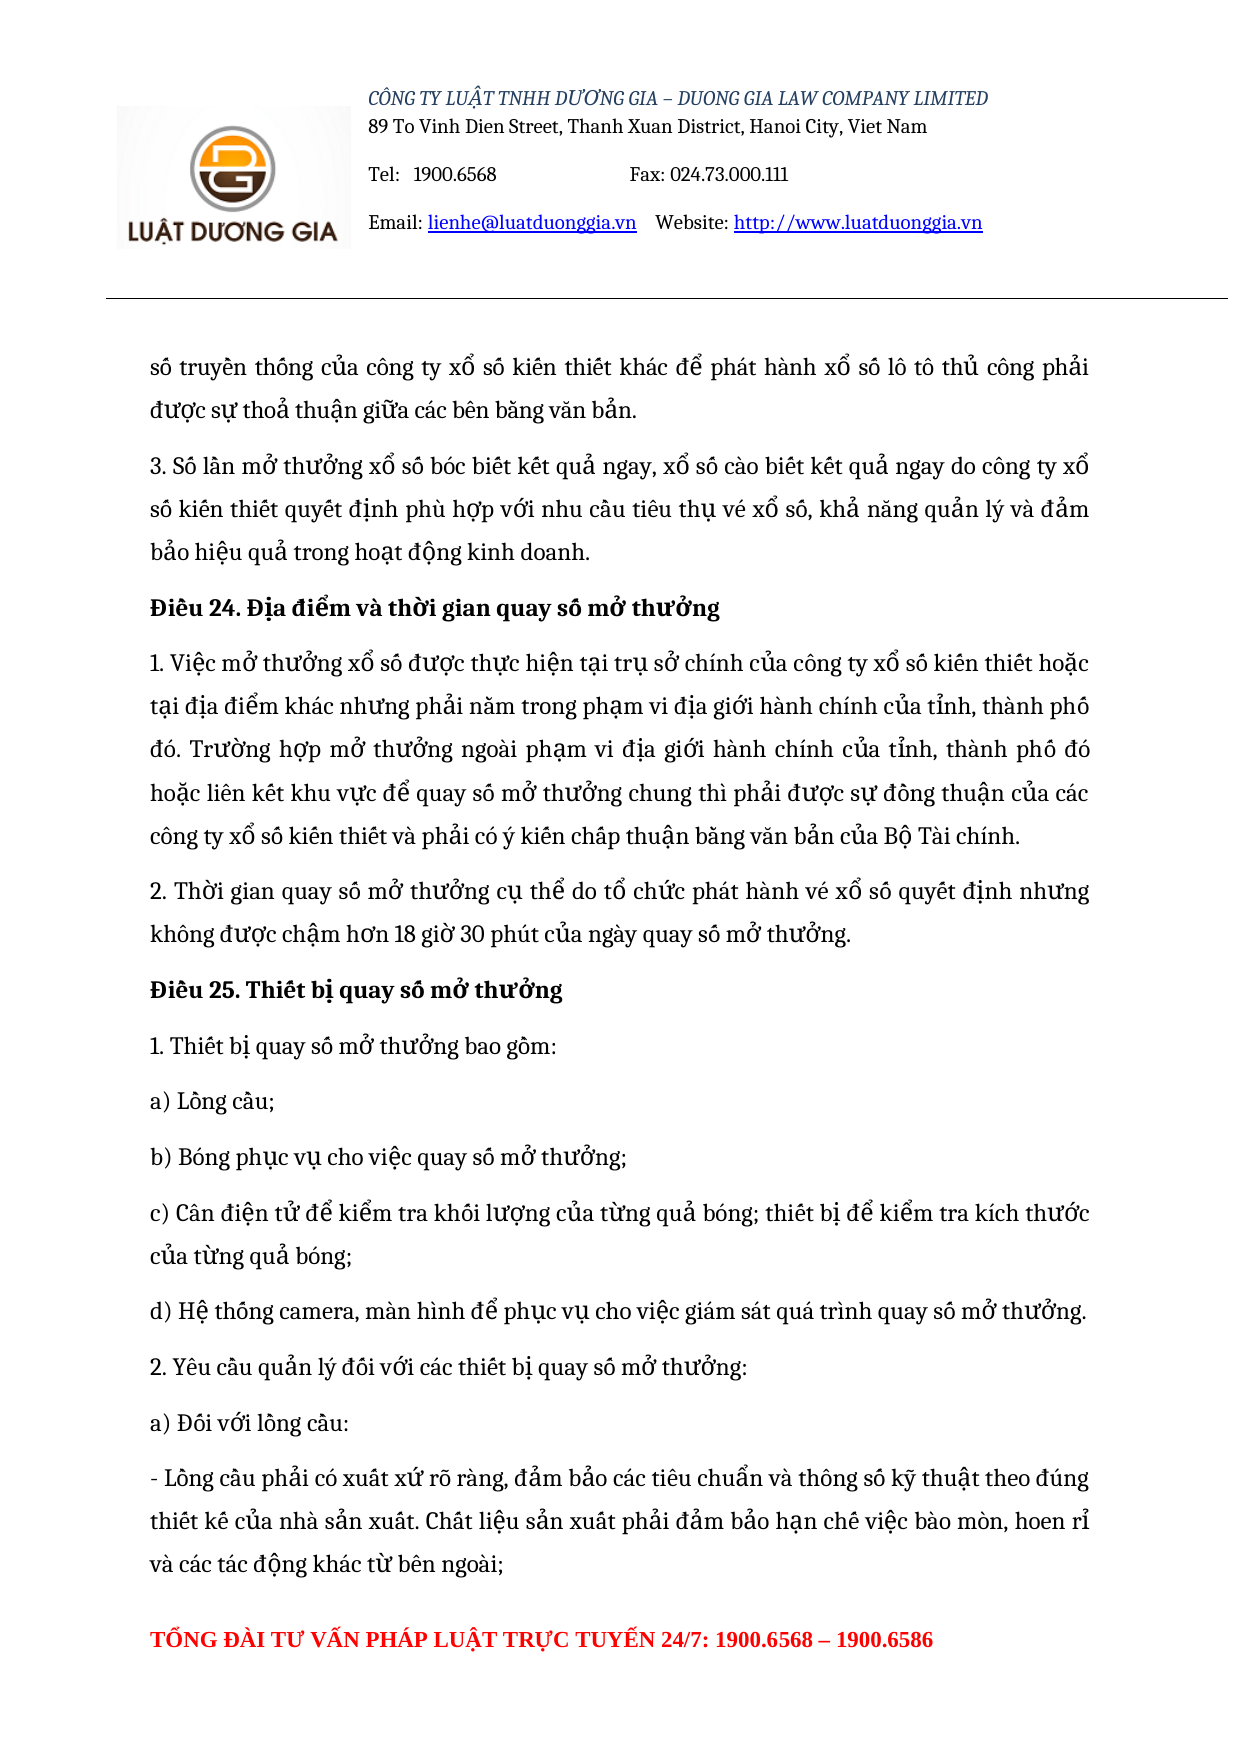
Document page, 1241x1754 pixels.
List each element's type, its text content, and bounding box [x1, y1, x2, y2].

picture [116, 106, 352, 249]
text a) Đối với lồng cầu: [150, 1408, 1090, 1437]
text Điều 25. Thiết bị quay số mở thưởng [150, 976, 1090, 1005]
text 2. Yêu cầu quản lý đối với các thiết bị quay số mở thưởng: [150, 1353, 1090, 1382]
text a) Lồng cầu; [150, 1087, 1090, 1116]
text d) Hệ thống camera, màn hình để phục vụ cho việc giám sát quá trình quay số mở thưởng. [150, 1297, 1090, 1326]
text 1. Thiết bị quay số mở thưởng bao gồm: [150, 1032, 1090, 1060]
text 1. Việc mở thưởng xổ số được thực hiện tại trụ sở chính của công ty xổ số kiến thiết hoặc tại địa điểm khác nhưng phải nằm trong phạm vi địa giới hành chính của tỉnh, thành phố đó. Trường hợp mở thưởng ngoài phạm vi địa giới hành chính của tỉnh, thành phố đó hoặc liên kết khu vực để quay số mở thưởng chung thì phải được sự đồng thuận của các công ty xổ số kiến thiết và phải có ý kiến chấp thuận bằng văn bản của Bộ Tài chính. [150, 649, 1090, 850]
text 3. Số lần mở thưởng xổ số bóc biết kết quả ngay, xổ số cào biết kết quả ngay do công ty xổ số kiến thiết quyết định phù hợp với nhu cầu tiêu thụ vé xổ số, khả năng quản lý và đảm bảo hiệu quả trong hoạt động kinh doanh. [150, 452, 1090, 567]
text - Lồng cầu phải có xuất xứ rõ ràng, đảm bảo các tiêu chuẩn và thông số kỹ thuật theo đúng thiết kế của nhà sản xuất. Chất liệu sản xuất phải đảm bảo hạn chế việc bào mòn, hoen rỉ và các tác động khác từ bên ngoài; [150, 1464, 1090, 1579]
text Điều 24. Địa điểm và thời gian quay số mở thưởng [150, 593, 1090, 622]
text c) Cân điện tử để kiểm tra khối lượng của từng quả bóng; thiết bị để kiểm tra kích thước của từng quả bóng; [150, 1198, 1090, 1270]
text 2. Thời gian quay số mở thưởng cụ thể do tổ chức phát hành vé xổ số quyết định nhưng không được chậm hơn 18 giờ 30 phút của ngày quay số mở thưởng. [150, 877, 1090, 949]
text b) Bóng phục vụ cho việc quay số mở thưởng; [150, 1143, 1090, 1172]
